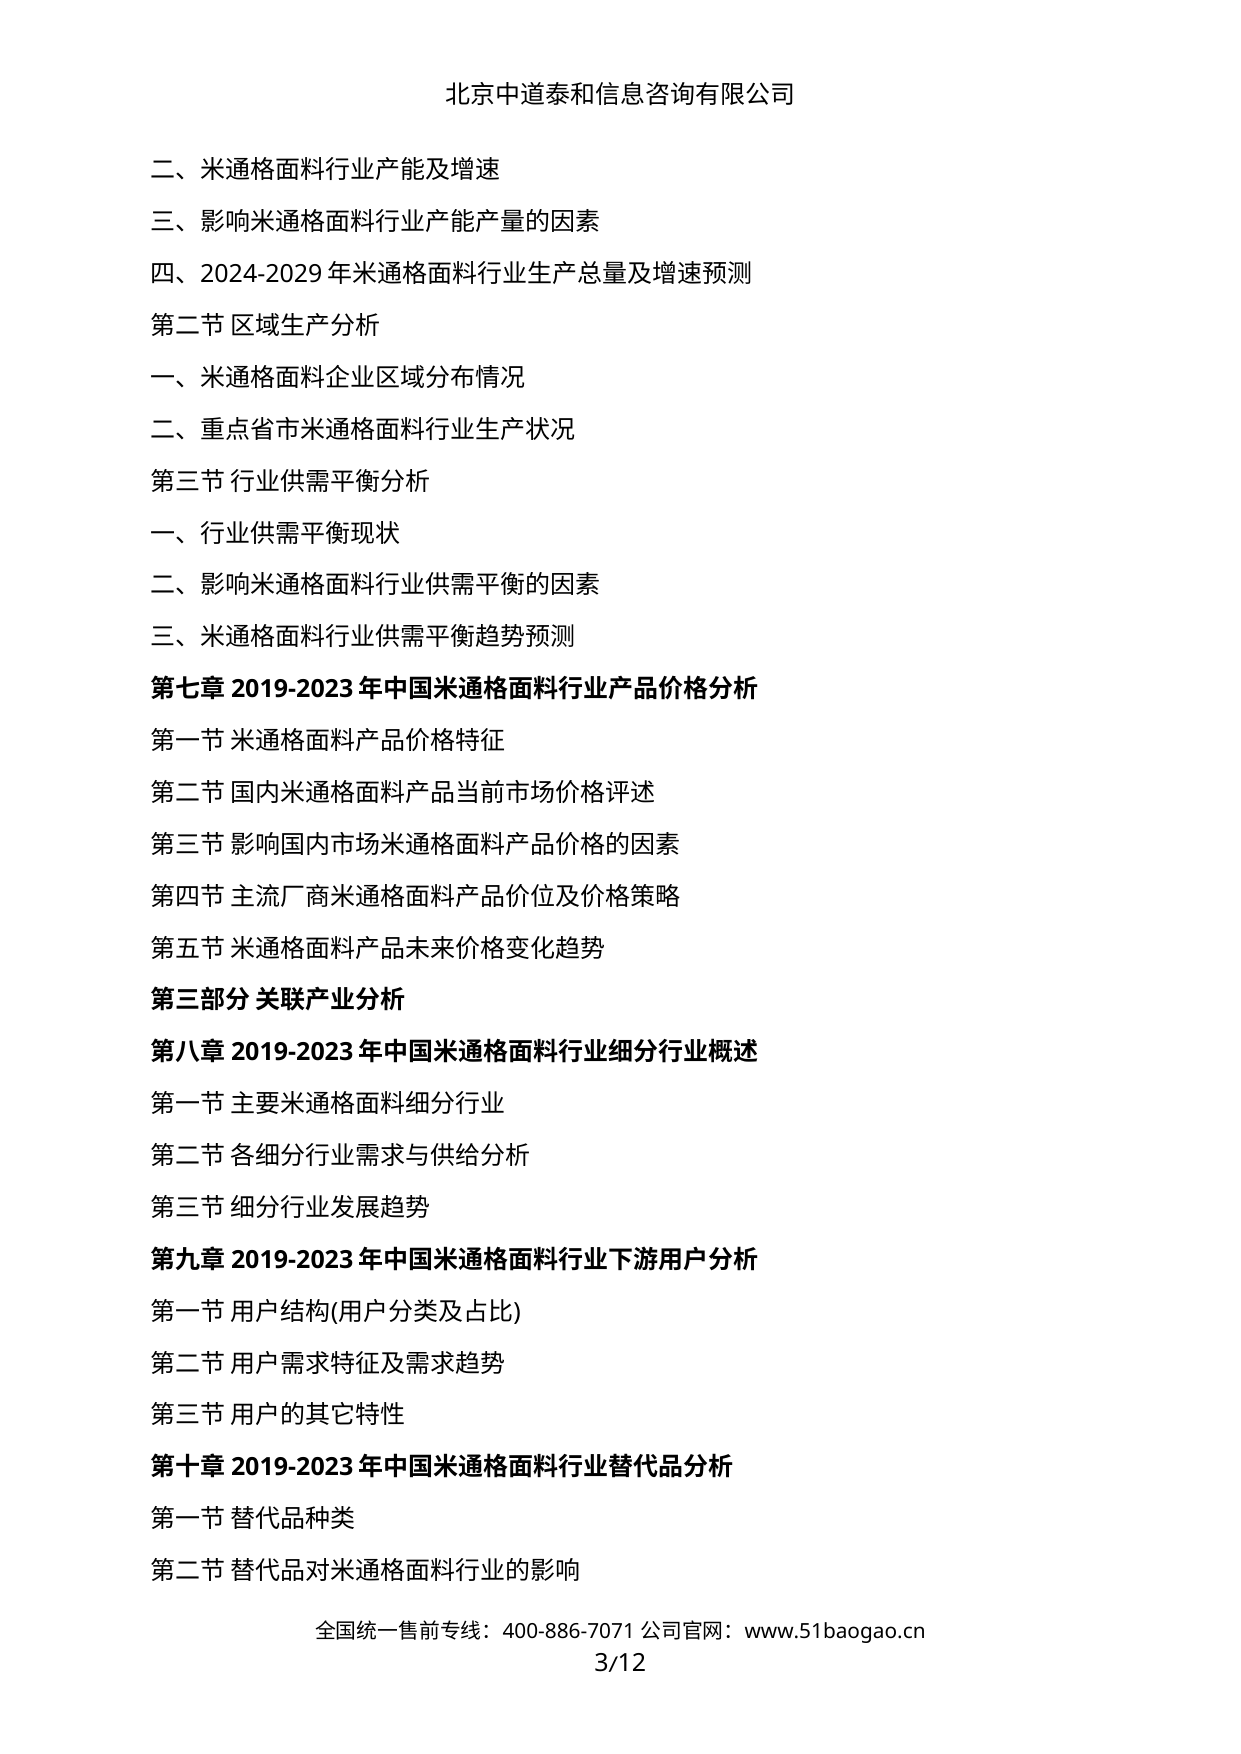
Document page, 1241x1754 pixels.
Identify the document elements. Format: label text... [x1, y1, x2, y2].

text 二、影响米通格面料行业供需平衡的因素 [150, 565, 1090, 601]
text 第一节 替代品种类 [150, 1499, 1090, 1535]
text 第三节 行业供需平衡分析 [150, 461, 1090, 497]
text 第九章 2019-2023年中国米通格面料行业下游用户分析 [150, 1239, 1090, 1276]
text 第一节 主要米通格面料细分行业 [150, 1084, 1090, 1120]
text 第十章 2019-2023年中国米通格面料行业替代品分析 [150, 1447, 1090, 1483]
text 一、米通格面料企业区域分布情况 [150, 357, 1090, 394]
text 一、行业供需平衡现状 [150, 513, 1090, 549]
text 二、米通格面料行业产能及增速 [150, 150, 1090, 186]
text 第三节 用户的其它特性 [150, 1395, 1090, 1431]
text 二、重点省市米通格面料行业生产状况 [150, 409, 1090, 446]
text 第八章 2019-2023年中国米通格面料行业细分行业概述 [150, 1032, 1090, 1068]
text 第二节 国内米通格面料产品当前市场价格评述 [150, 772, 1090, 809]
text 第五节 米通格面料产品未来价格变化趋势 [150, 928, 1090, 964]
text 三、影响米通格面料行业产能产量的因素 [150, 202, 1090, 238]
text 三、米通格面料行业供需平衡趋势预测 [150, 617, 1090, 653]
text 第四节 主流厂商米通格面料产品价位及价格策略 [150, 876, 1090, 912]
text 第一节 用户结构(用户分类及占比) [150, 1291, 1090, 1327]
text 四、2024-2029年米通格面料行业生产总量及增速预测 [150, 254, 1090, 290]
text 第二节 替代品对米通格面料行业的影响 [150, 1551, 1090, 1587]
text 第一节 米通格面料产品价格特征 [150, 721, 1090, 757]
text 第二节 各细分行业需求与供给分析 [150, 1136, 1090, 1172]
text 第二节 区域生产分析 [150, 306, 1090, 342]
text 第七章 2019-2023年中国米通格面料行业产品价格分析 [150, 669, 1090, 705]
text 第三节 影响国内市场米通格面料产品价格的因素 [150, 824, 1090, 861]
text 第二节 用户需求特征及需求趋势 [150, 1343, 1090, 1379]
text 第三部分 关联产业分析 [150, 980, 1090, 1016]
text 第三节 细分行业发展趋势 [150, 1187, 1090, 1224]
